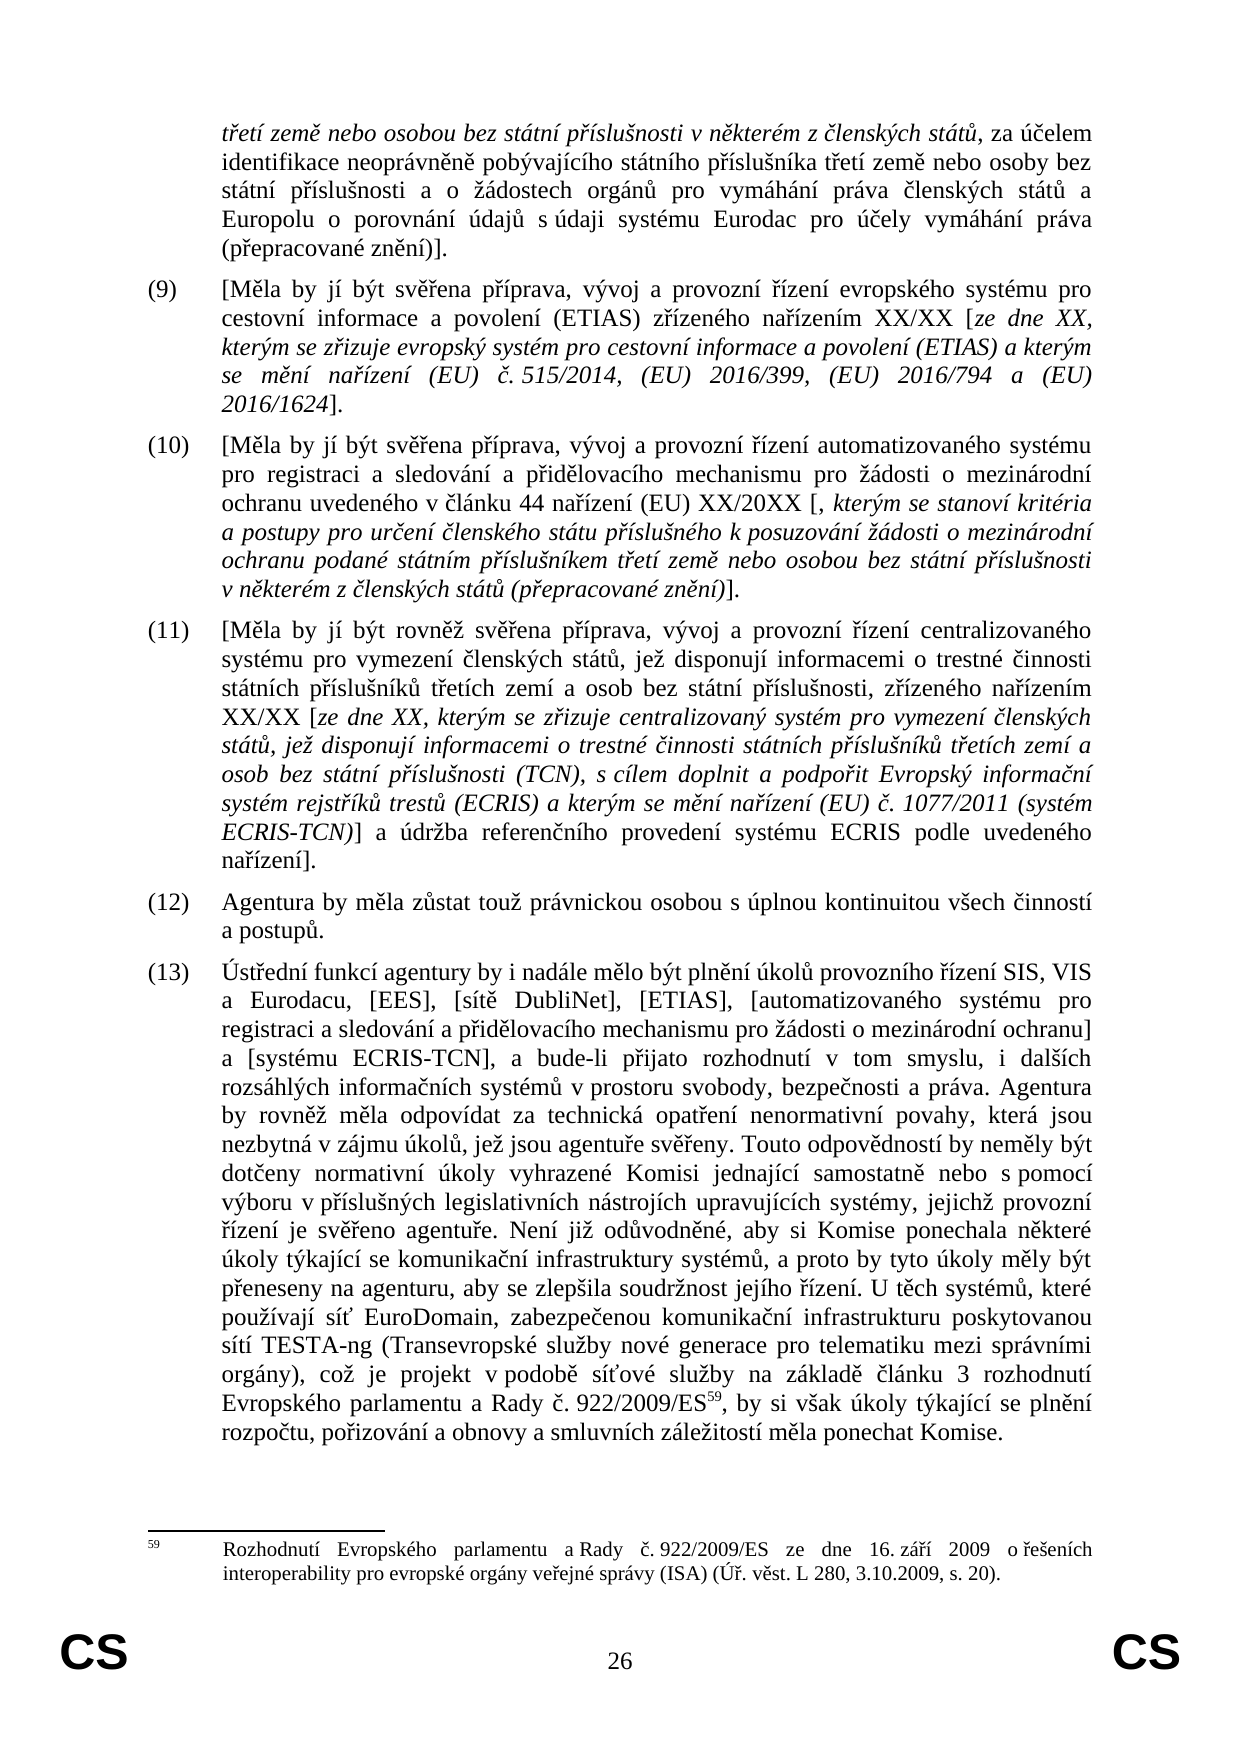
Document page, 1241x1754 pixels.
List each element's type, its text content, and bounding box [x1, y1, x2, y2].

text (13) Ústřední funkcí agentury by i nadále mělo být plnění úkolů provozního řízení SIS, VIS a Eurodacu, [EES], [sítě DubliNet], [ETIAS], [automatizovaného systému pro registraci a sledování a přidělovacího mechanismu pro žádosti o mezinárodní ochranu] a [systému ECRIS-TCN], a bude-li přijato rozhodnutí v tom smyslu, i dalších rozsáhlých informačních systémů v prostoru svobody, bezpečnosti a práva. Agentura by rovněž měla odpovídat za technická opatření nenormativní povahy, která jsou nezbytná v zájmu úkolů, jež jsou agentuře svěřeny. Touto odpovědností by neměly být dotčeny normativní úkoly vyhrazené Komisi jednající samostatně nebo s pomocí výboru v příslušných legislativních nástrojích upravujících systémy, jejichž provozní řízení je svěřeno agentuře. Není již odůvodněné, aby si Komise ponechala některé úkoly týkající se komunikační infrastruktury systémů, a proto by tyto úkoly měly být přeneseny na agenturu, aby se zlepšila soudržnost jejího řízení. U těch systémů, které používají síť EuroDomain, zabezpečenou komunikační infrastrukturu poskytovanou sítí TESTA-ng (Transevropské služby nové generace pro telematiku mezi správními orgány), což je projekt v podobě síťové služby na základě článku 3 rozhodnutí Evropského parlamentu a Rady č. 922/2009/ES, by si však úkoly týkající se plnění rozpočtu, pořizování a obnovy a smluvních záležitostí měla ponechat Komise. [148, 957, 1093, 1446]
text (12) Agentura by měla zůstat touž právnickou osobou s úplnou kontinuitou všech činností a postupů. [148, 887, 1093, 944]
text (9) [Měla by jí být svěřena příprava, vývoj a provozní řízení evropského systému pro cestovní informace a povolení (ETIAS) zřízeného nařízením XX/XX [ze dne XX, kterým se zřizuje evropský systém pro cestovní informace a povolení (ETIAS) a kterým se mění nařízení (EU) č. 515/2014, (EU) 2016/399, (EU) 2016/794 a (EU) 2016/1624]. [148, 274, 1093, 418]
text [148, 118, 1093, 262]
text (11) [Měla by jí být rovněž svěřena příprava, vývoj a provozní řízení centralizovaného systému pro vymezení členských států, jež disponují informacemi o trestné činnosti státních příslušníků třetích zemí a osob bez státní příslušnosti, zřízeného nařízením XX/XX [ze dne XX, kterým se zřizuje centralizovaný systém pro vymezení členských států, jež disponují informacemi o trestné činnosti státních příslušníků třetích zemí a osob bez státní příslušnosti (TCN), s cílem doplnit a podpořit Evropský informační systém rejstříků trestů (ECRIS) a kterým se mění nařízení (EU) č. 1077/2011 (systém ECRIS-TCN)] a údržba referenčního provedení systému ECRIS podle uvedeného nařízení]. [148, 616, 1093, 874]
text (10) [Měla by jí být svěřena příprava, vývoj a provozní řízení automatizovaného systému pro registraci a sledování a přidělovacího mechanismu pro žádosti o mezinárodní ochranu uvedeného v článku 44 nařízení (EU) XX/20XX [, kterým se stanoví kritéria a postupy pro určení členského státu příslušného k posuzování žádosti o mezinárodní ochranu podané státním příslušníkem třetí země nebo osobou bez státní příslušnosti v některém z členských států (přepracované znění)]. [148, 431, 1093, 603]
